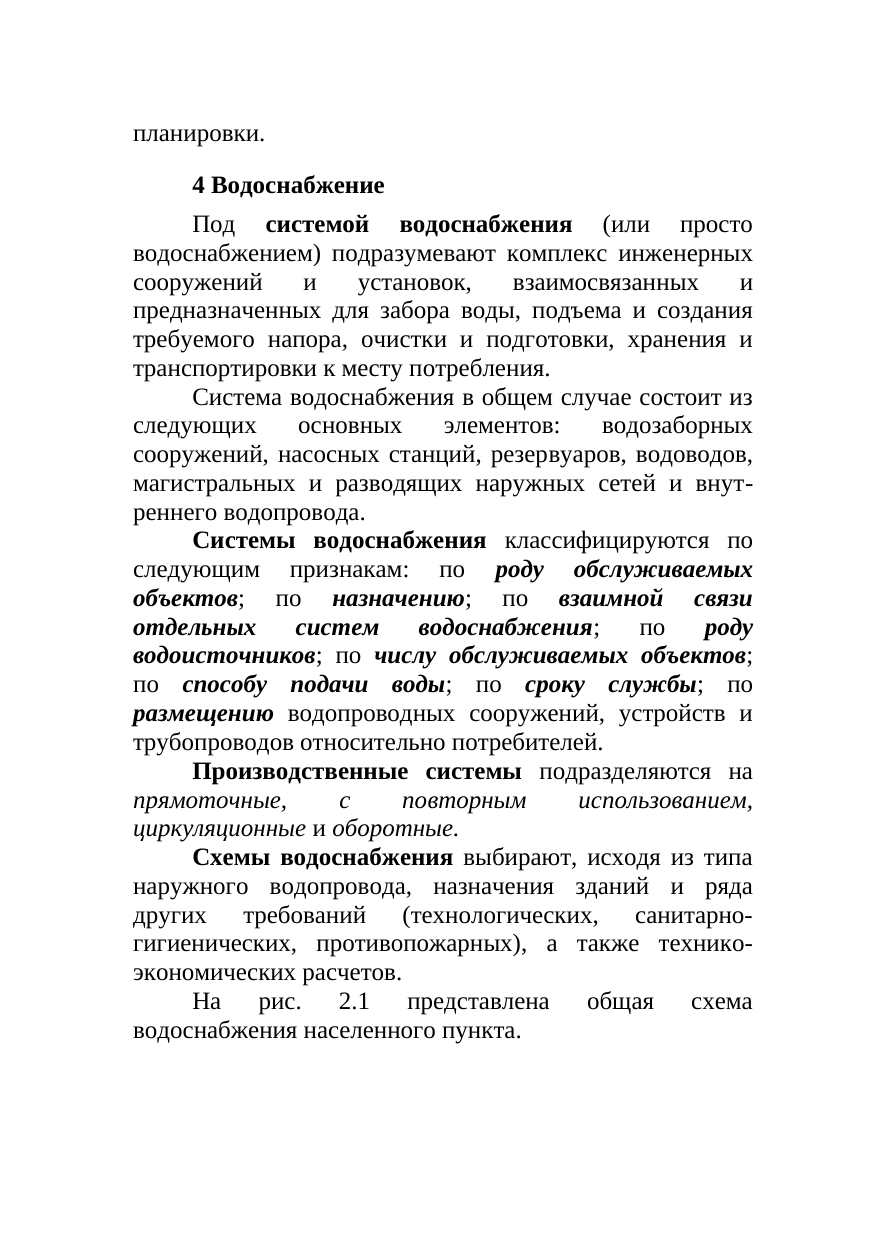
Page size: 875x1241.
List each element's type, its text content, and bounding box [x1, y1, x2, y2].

text Схемы водоснабжения выбирают, исходя из типа наружного водопровода, назначения зданий и ряда других требований (технологических, санитарно-гигиенических, противопожарных), а также технико-экономических расчетов. [133, 842, 753, 986]
text На рис. 2.1 представлена общая схема водоснабжения населенного пункта. [133, 986, 753, 1043]
text Система водоснабжения в общем случае состоит из следующих основных элементов: водозаборных сооружений, насосных станций, резервуаров, водоводов, магистральных и разводящих наружных сетей и внутреннего водопровода. [133, 382, 753, 525]
text Системы водоснабжения классифицируются по следующим признакам: по роду обслуживаемых объектов; по назначению; по взаимной связи отдельных систем водоснабжения; по роду водоисточников; по числу обслуживаемых объектов; по способу подачи воды; по сроку службы; по размещению водопроводных сооружений, устройств и трубопроводов относительно потребителей. [133, 525, 753, 755]
text Производственные системы подразделяются на прямоточные, с повторным использованием, циркуляционные и оборотные. [133, 756, 753, 842]
text Под системой водоснабжения (или просто водоснабжением) подразумевают комплекс инженерных сооружений и установок, взаимосвязанных и предназначенных для забора воды, подъема и создания требуемого напора, очистки и подготовки, хранения и транспортировки к месту потребления. [133, 209, 753, 382]
text 4 Водоснабжение [133, 170, 753, 199]
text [133, 118, 753, 147]
